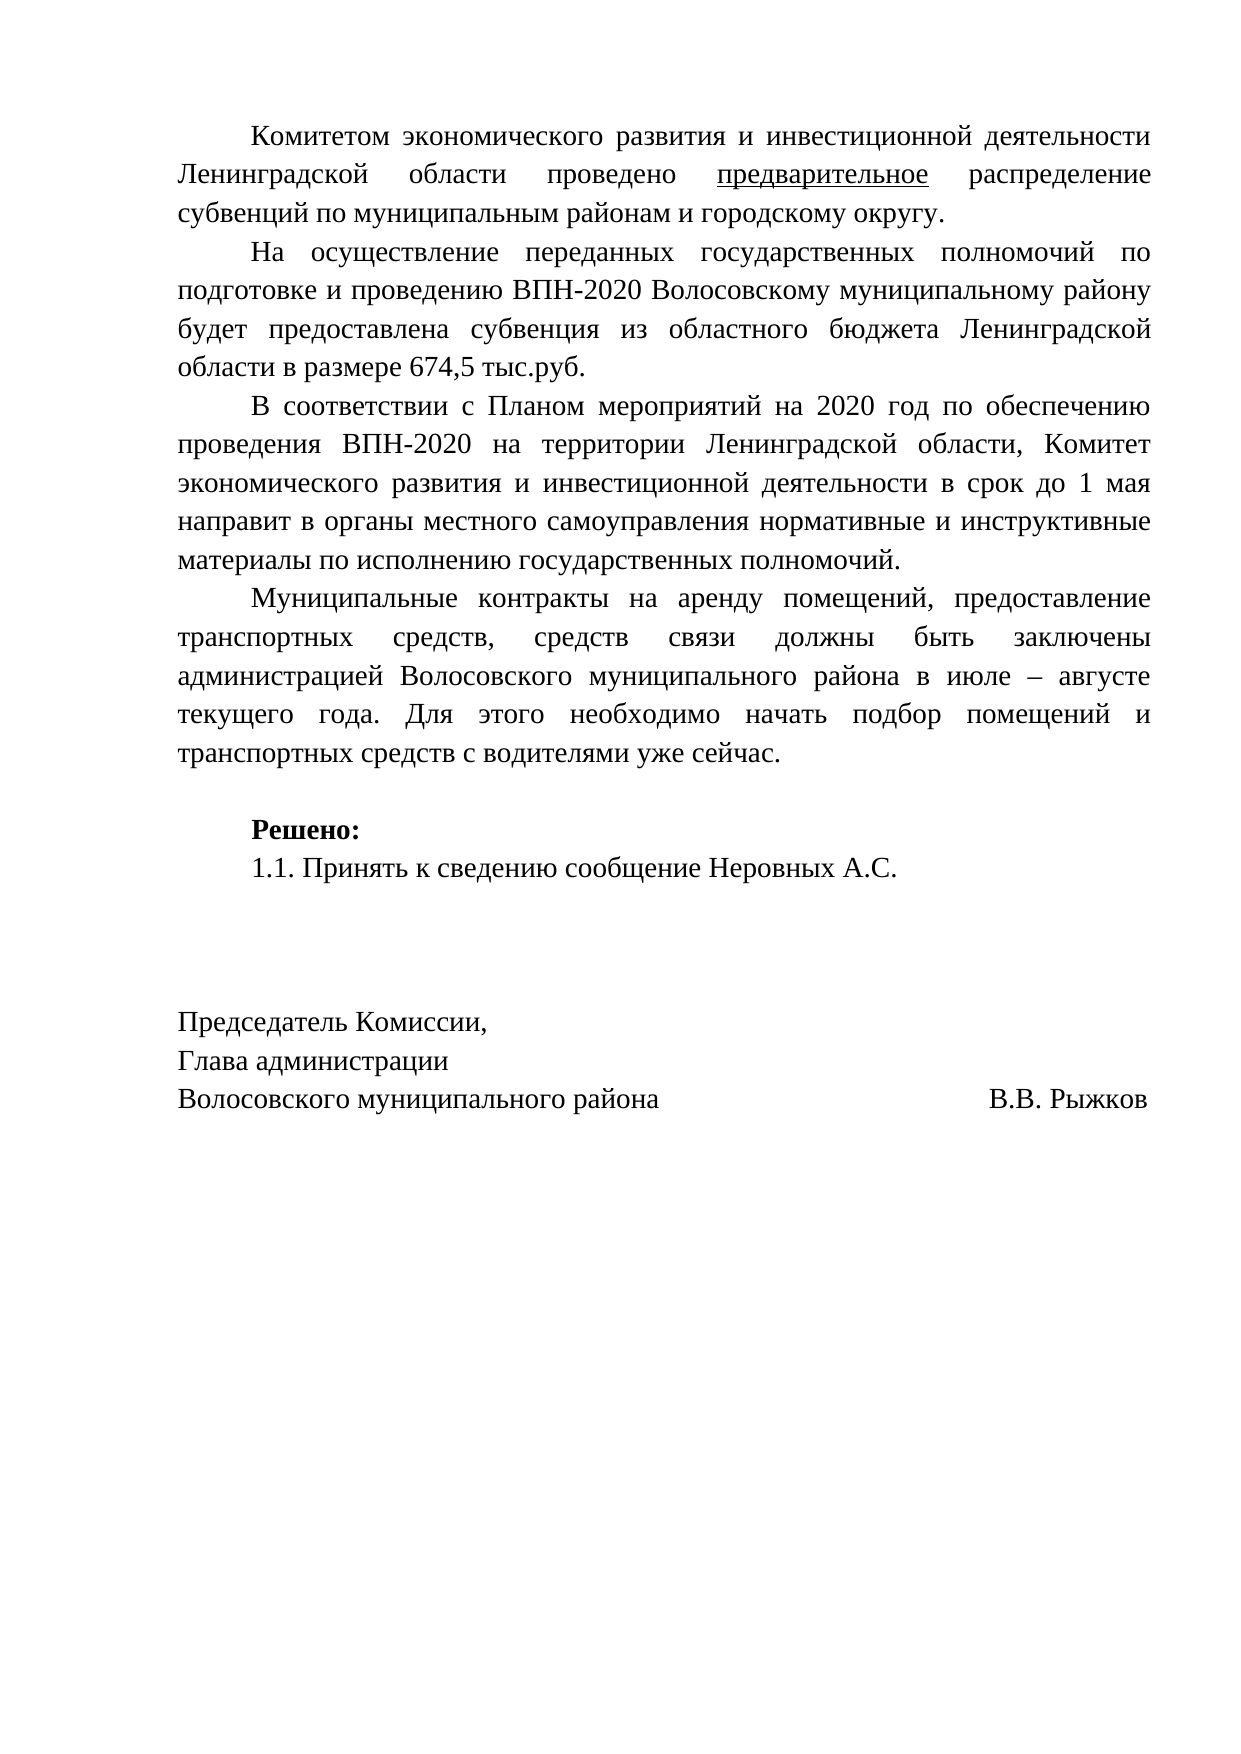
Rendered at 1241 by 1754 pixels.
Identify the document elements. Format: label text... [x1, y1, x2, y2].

text Муниципальные контракты на аренду помещений, предоставление транспортных средств, средств связи должны быть заключены администрацией Волосовского муниципального района в июле – августе текущего года. Для этого необходимо начать подбор помещений и транспортных средств с водителями уже сейчас. [177, 581, 1152, 768]
text Волосовского муниципального района В.В. Рыжков [177, 1082, 1152, 1115]
text На осуществление переданных государственных полномочий по подготовке и проведению ВПН-2020 Волосовскому муниципальному району будет предоставлена субвенция из областного бюджета Ленинградской области в размере 674,5 тыс.руб. [177, 234, 1152, 383]
text Комитетом экономического развития и инвестиционной деятельности Ленинградской области проведено предварительное распределение субвенций по муниципальным районам и городскому округу. [177, 118, 1152, 229]
text В соответствии с Планом мероприятий на 2020 год по обеспечению проведения ВПН-2020 на территории Ленинградской области, Комитет экономического развития и инвестиционной деятельности в срок до 1 мая направит в органы местного самоуправления нормативные и инструктивные материалы по исполнению государственных полномочий. [177, 388, 1152, 576]
text 1.1. Принять к сведению сообщение Неровных А.С. [177, 850, 1152, 884]
text Глава администрации [177, 1043, 1152, 1077]
text Председатель Комиссии, [177, 1004, 1152, 1038]
text Решено: [177, 812, 1152, 845]
